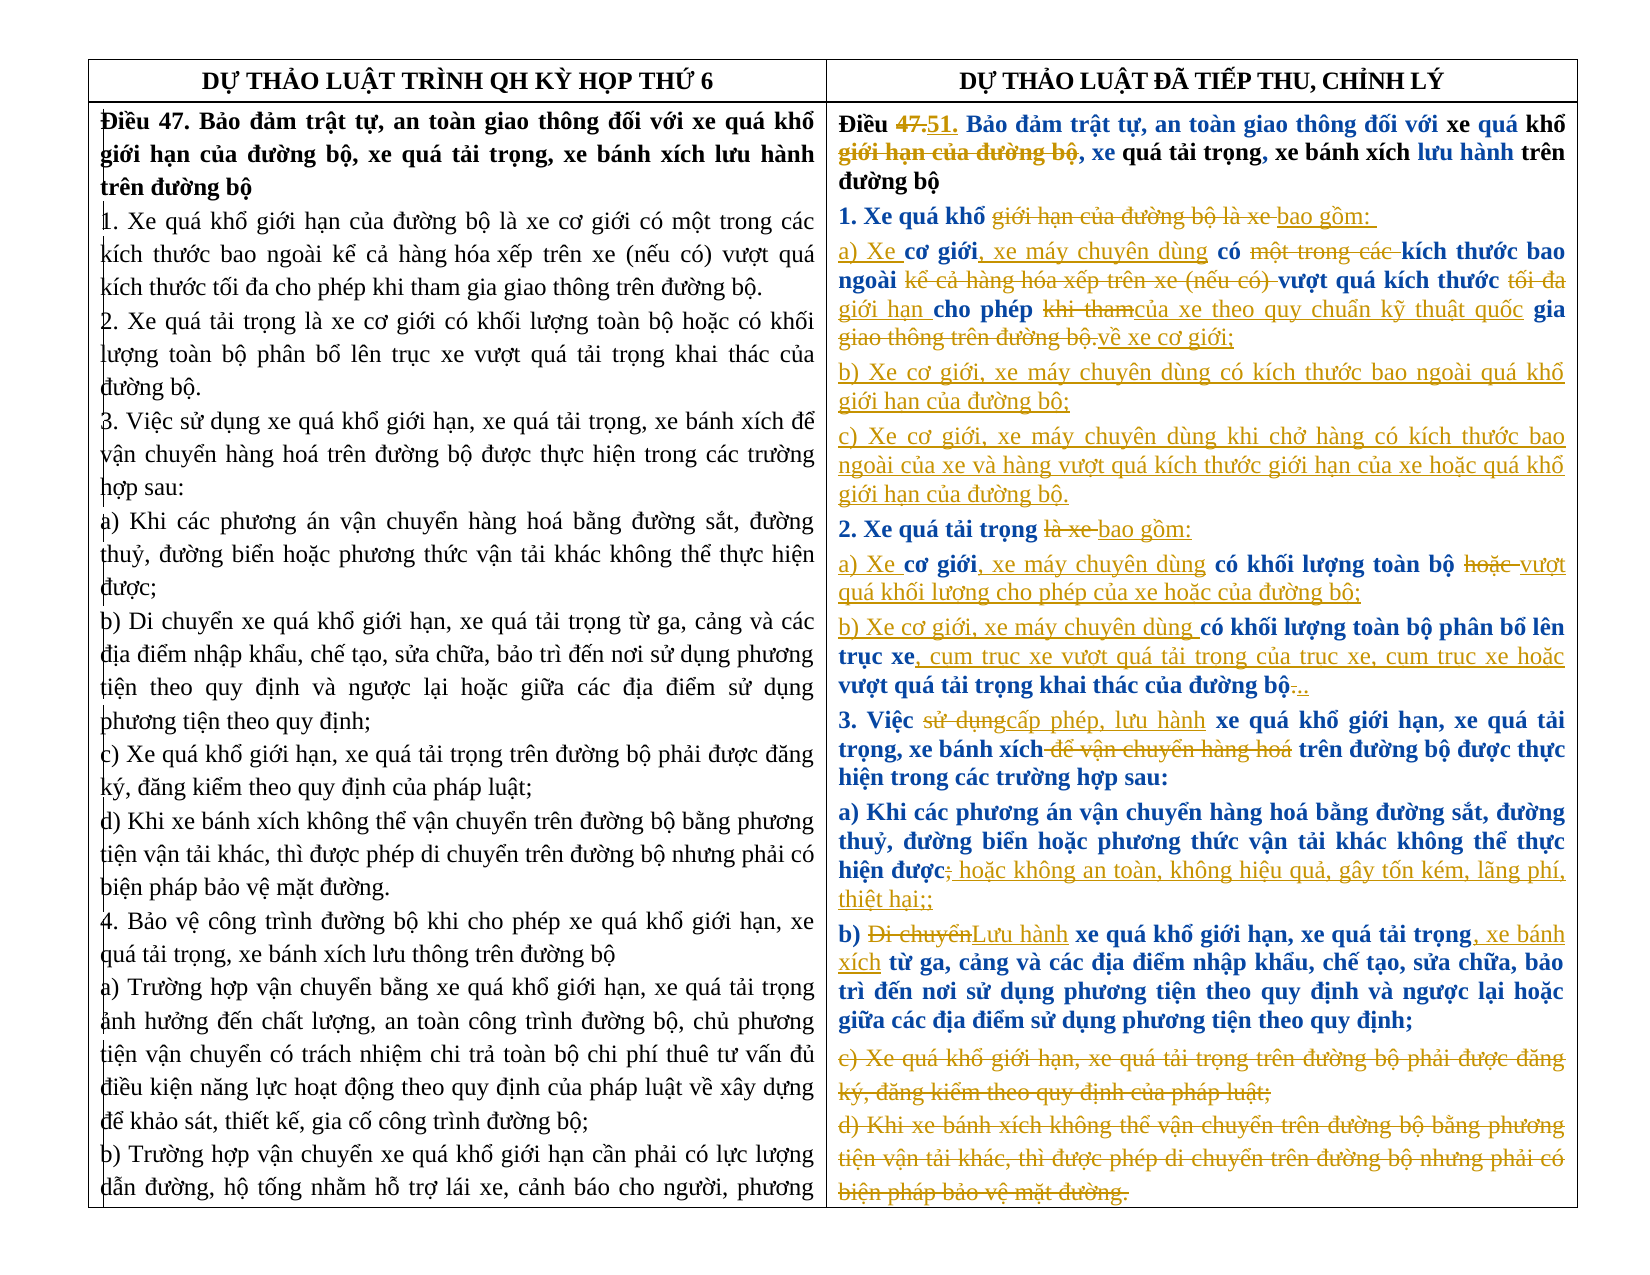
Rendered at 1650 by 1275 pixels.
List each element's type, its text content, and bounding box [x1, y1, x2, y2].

table_header DỰ THẢO LUẬT TRÌNH QH KỲ HỌP THỨ 6 [89, 60, 826, 101]
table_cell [89, 103, 826, 1207]
table_header DỰ THẢO LUẬT ĐÃ TIẾP THU, CHỈNH LÝ [827, 60, 1577, 101]
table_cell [827, 103, 1577, 1207]
